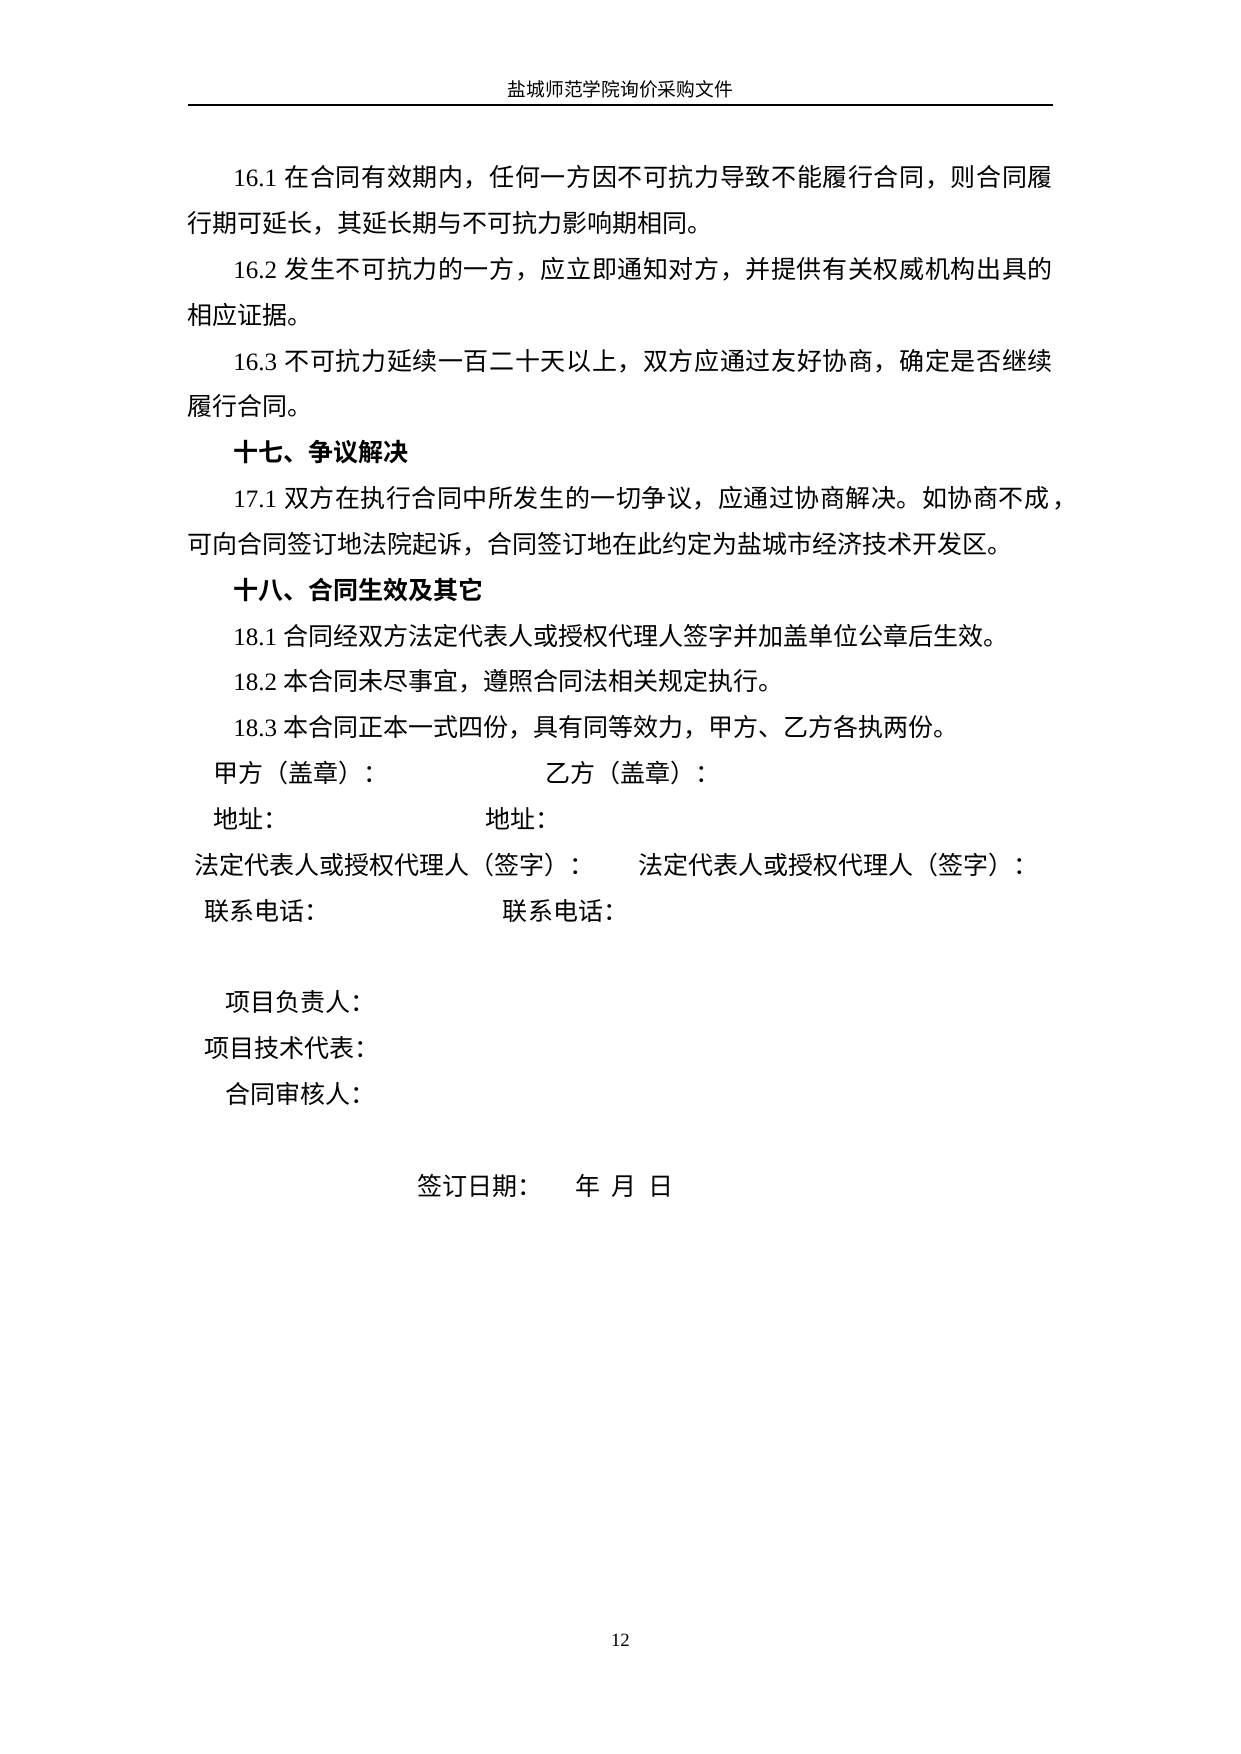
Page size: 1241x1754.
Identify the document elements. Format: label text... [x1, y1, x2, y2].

text 18.2 本合同未尽事宜，遵照合同法相关规定执行。 [187, 654, 1053, 700]
text 法定代表人或授权代理人（签字）： 法定代表人或授权代理人（签字）： [187, 837, 1053, 883]
text 甲方（盖章）： 乙方（盖章）： [187, 746, 1053, 792]
text 18.1 合同经双方法定代表人或授权代理人签字并加盖单位公章后生效。 [187, 608, 1053, 654]
text 地址： 地址： [187, 792, 1053, 837]
text 合同审核人： [187, 1067, 1053, 1112]
text 项目技术代表： [187, 1021, 1053, 1067]
text 16.1 在合同有效期内，任何一方因不可抗力导致不能履行合同，则合同履行期可延长，其延长期与不可抗力影响期相同。 [187, 150, 1053, 242]
text 16.3 不可抗力延续一百二十天以上，双方应通过友好协商，确定是否继续履行合同。 [187, 333, 1053, 425]
text 十七、争议解决 [187, 425, 1053, 471]
text 联系电话： 联系电话： [187, 883, 1053, 929]
text 17.1 双方在执行合同中所发生的一切争议，应通过协商解决。如协商不成，可向合同签订地法院起诉，合同签订地在此约定为盐城市经济技术开发区。 [187, 471, 1053, 562]
text 项目负责人： [187, 975, 1053, 1021]
text 16.2 发生不可抗力的一方，应立即通知对方，并提供有关权威机构出具的相应证据。 [187, 242, 1053, 333]
text 签订日期： 年 月 日 [187, 1158, 1053, 1204]
text 18.3 本合同正本一式四份，具有同等效力，甲方、乙方各执两份。 [187, 700, 1053, 746]
text 十八、合同生效及其它 [187, 562, 1053, 608]
